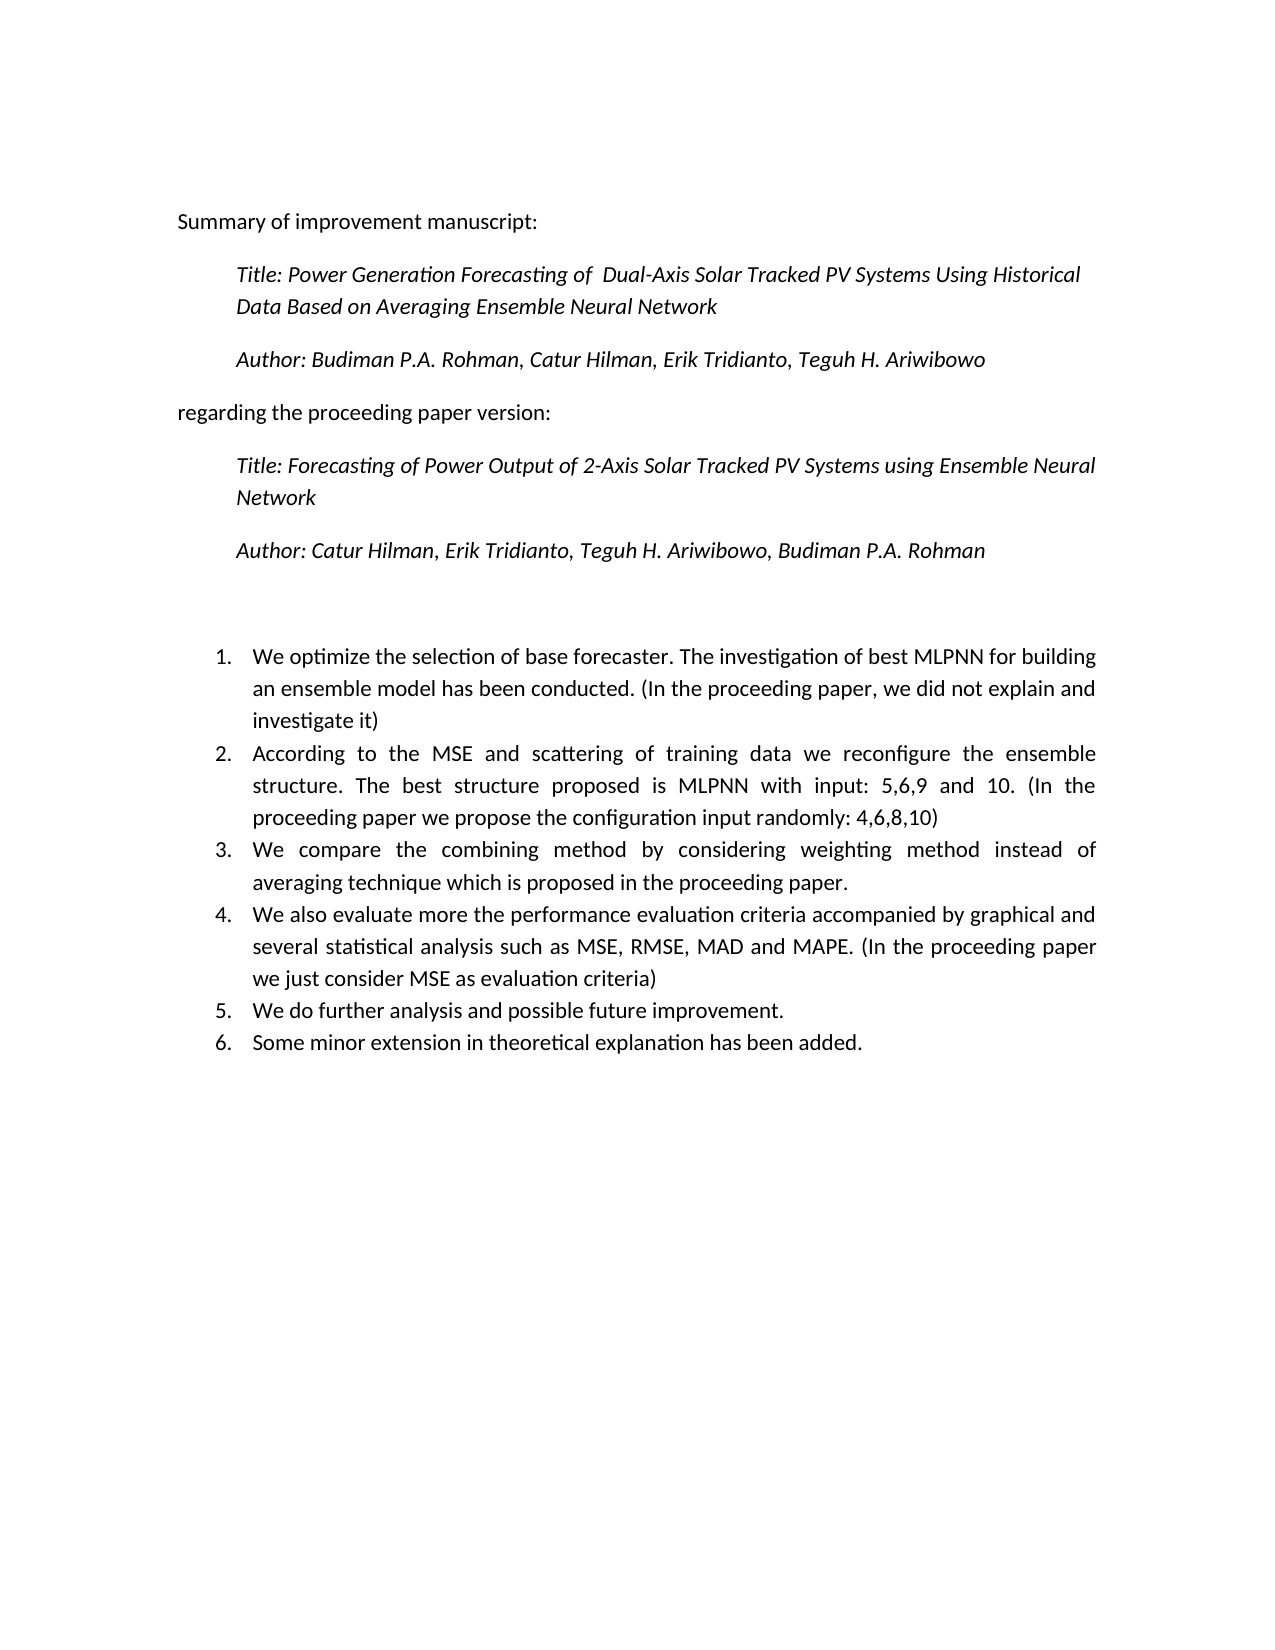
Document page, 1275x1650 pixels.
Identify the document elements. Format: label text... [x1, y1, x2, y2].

text Title: Forecasting of Power Output of 2-Axis Solar Tracked PV Systems using Ensemble Neural Network [236, 451, 1098, 511]
text regarding the proceeding paper version: [177, 398, 1098, 426]
text Author: Budiman P.A. Rohman, Catur Hilman, Erik Tridianto, Teguh H. Ariwibowo [236, 345, 1098, 373]
list We do further analysis and possible future improvement. [215, 996, 1098, 1024]
text Summary of improvement manuscript: [177, 207, 1098, 235]
list Some minor extension in theoretical explanation has been added. [215, 1028, 1098, 1057]
text Author: Catur Hilman, Erik Tridianto, Teguh H. Ariwibowo, Budiman P.A. Rohman [236, 536, 1098, 564]
list We optimize the selection of base forecaster. The investigation of best MLPNN for building an ensemble model has been conducted. (In the proceeding paper, we did not explain and investigate it) [215, 642, 1098, 735]
list We also evaluate more the performance evaluation criteria accompanied by graphical and several statistical analysis such as MSE, RMSE, MAD and MAPE. (In the proceeding paper we just consider MSE as evaluation criteria) [215, 900, 1098, 992]
text Title: Power Generation Forecasting of Dual-Axis Solar Tracked PV Systems Using Historical Data Based on Averaging Ensemble Neural Network [236, 260, 1098, 320]
list According to the MSE and scattering of training data we reconfigure the ensemble structure. The best structure proposed is MLPNN with input: 5,6,9 and 10. (In the proceeding paper we propose the configuration input randomly: 4,6,8,10) [215, 739, 1098, 831]
list We compare the combining method by considering weighting method instead of averaging technique which is proposed in the proceeding paper. [215, 835, 1098, 896]
